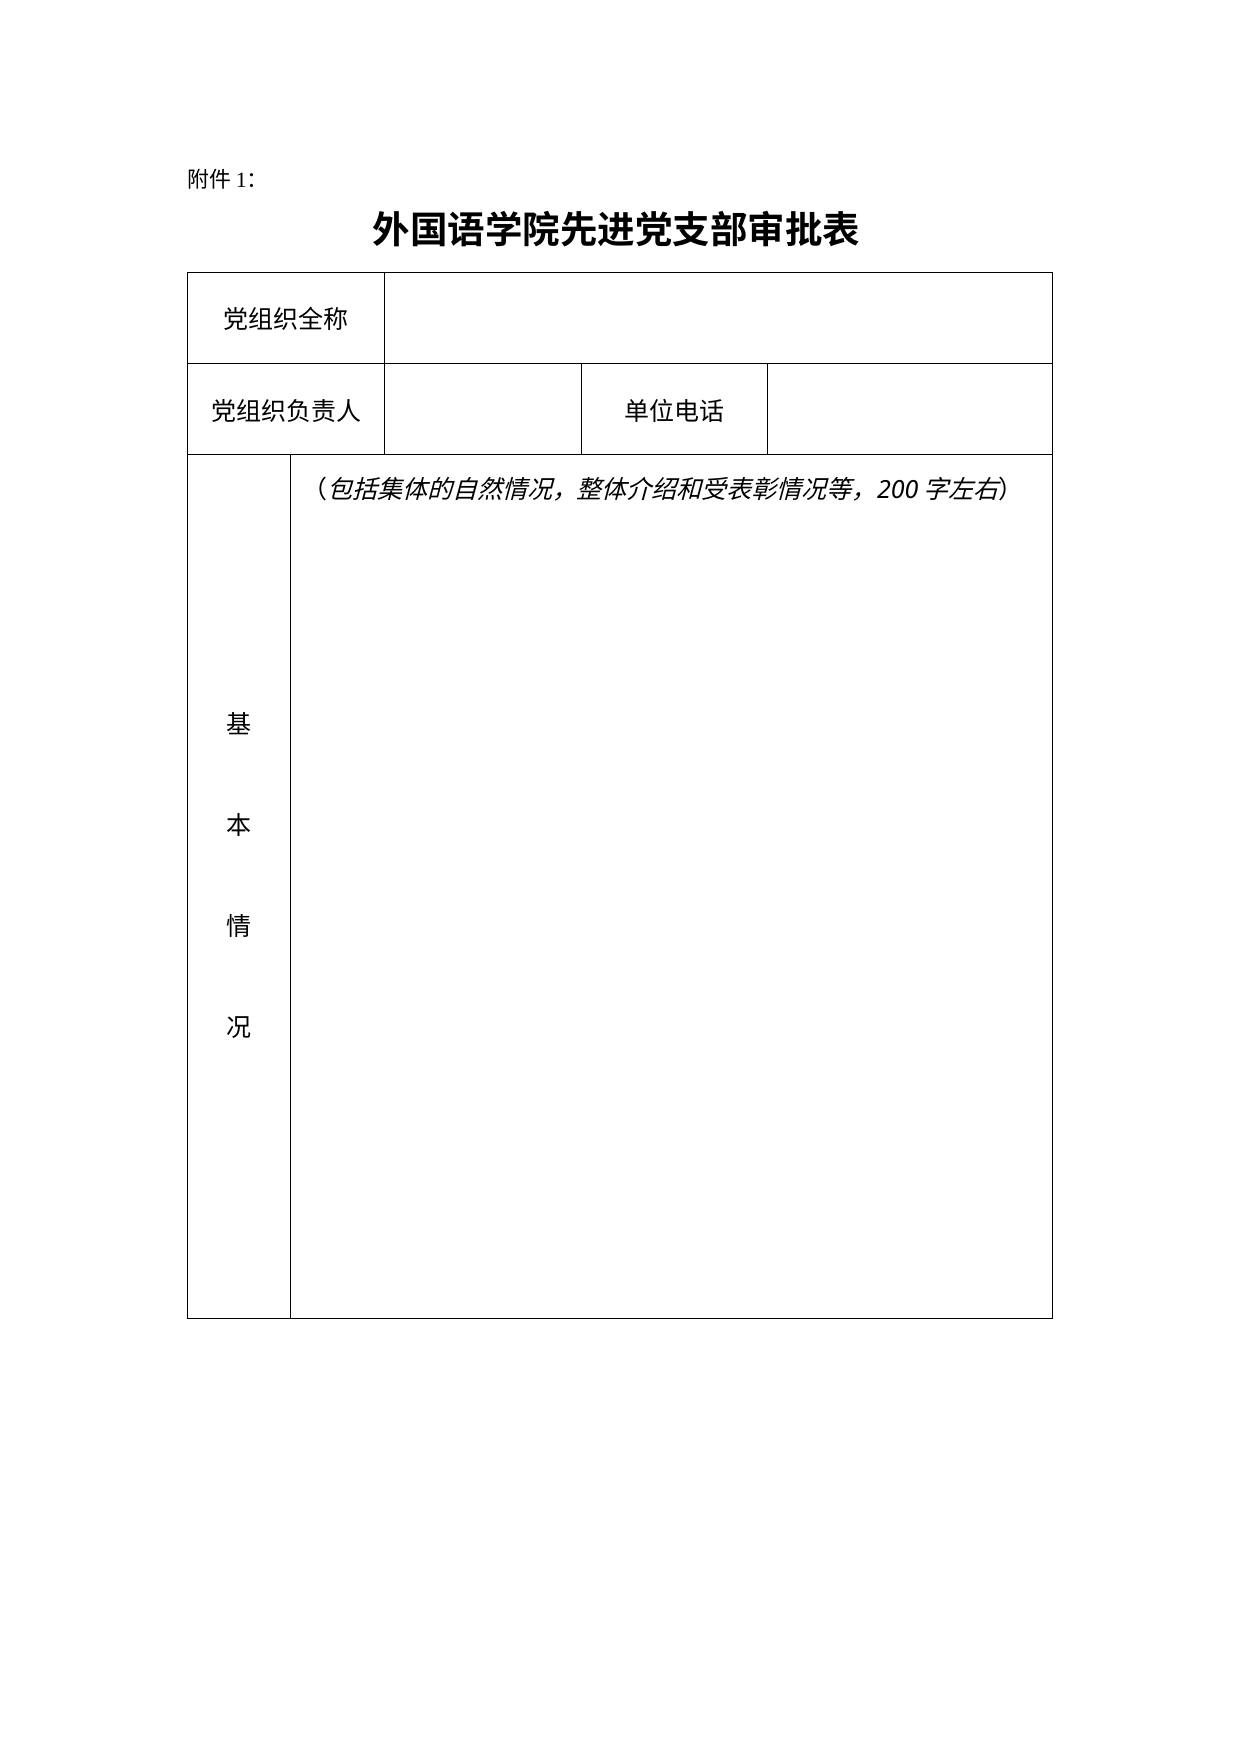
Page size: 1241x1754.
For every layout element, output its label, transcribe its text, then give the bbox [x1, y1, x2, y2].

table_cell 基 本 情 况 [188, 455, 290, 1318]
table_header 党组织全称 [188, 273, 384, 363]
table_cell [768, 364, 1052, 454]
table_cell [385, 364, 581, 454]
text 外国语学院先进党支部审批表 [187, 194, 1045, 259]
table_header [385, 273, 1052, 363]
table_cell 党组织负责人 [188, 364, 384, 454]
text 附件1： [187, 162, 1053, 194]
table_cell （包括集体的自然情况，整体介绍和受表彰情况等，200字左右） [291, 455, 1052, 1318]
table_cell 单位电话 [582, 364, 767, 454]
